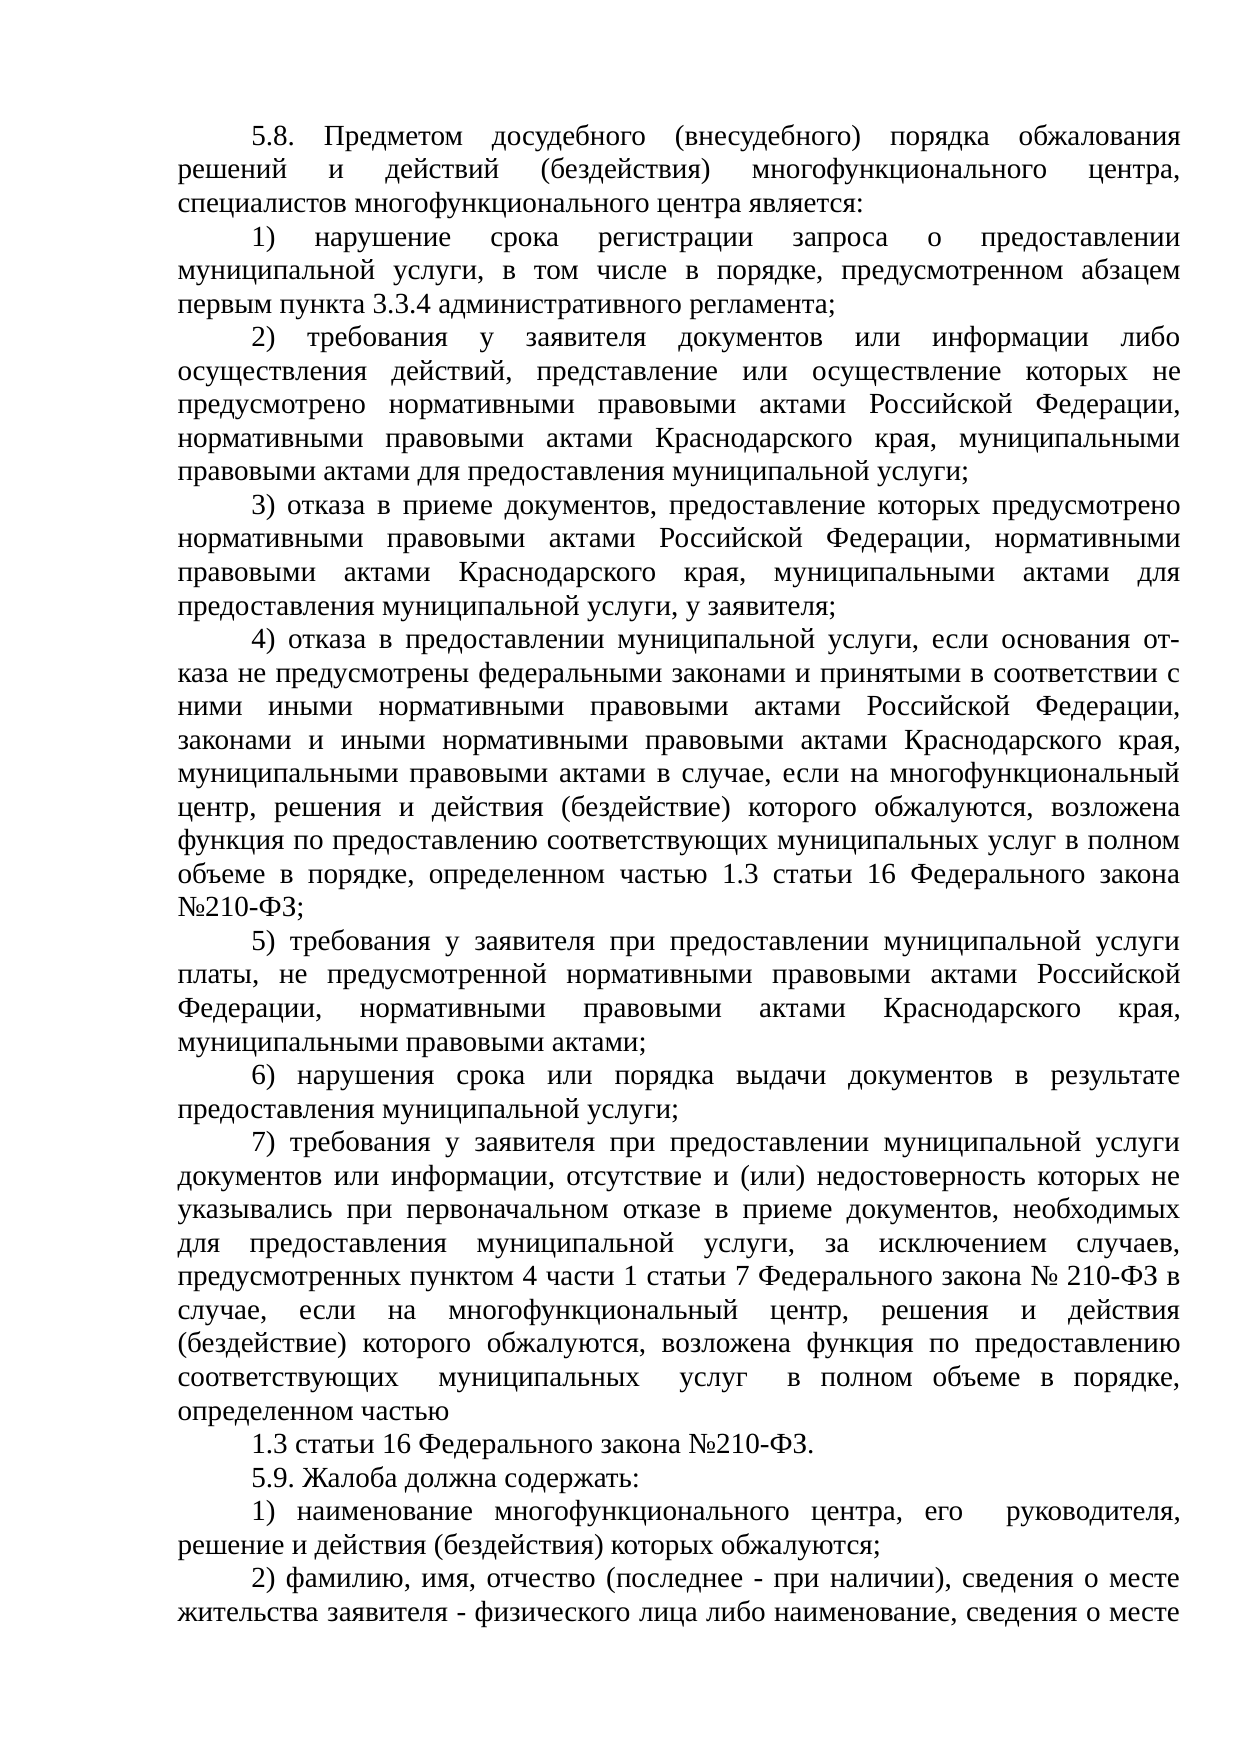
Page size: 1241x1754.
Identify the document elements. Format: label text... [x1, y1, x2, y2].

text 3) отказа в приеме документов, предоставление которых предусмотрено нормативными правовыми актами Российской Федерации, нормативными правовыми актами Краснодарского края, муниципальными актами для предоставления муниципальной услуги, у заявителя; [177, 487, 1181, 621]
text 7) требования у заявителя при предоставлении муниципальной услуги документов или информации, отсутствие и (или) недостоверность которых не указывались при первоначальном отказе в приеме документов, необходимых для предоставления муниципальной услуги, за исключением случаев, предусмотренных пунктом 4 части 1 статьи 7 Федерального закона № 210-ФЗ в случае, если на многофункциональный центр, решения и действия (бездействие) которого обжалуются, возложена функция по предоставлению соответствующих муниципальных услуг в полном объеме в порядке, определенном частью [177, 1124, 1181, 1426]
text 1.3 статьи 16 Федерального закона №210-ФЗ. [177, 1426, 1181, 1460]
text 2) требования у заявителя документов или информации либо осуществления действий, представление или осуществление которых не предусмотрено нормативными правовыми актами Российской Федерации, нормативными правовыми актами Краснодарского края, муниципальными правовыми актами для предоставления муниципальной услуги; [177, 319, 1181, 487]
text 5.9. Жалоба должна содержать: [177, 1460, 1181, 1493]
text 4) отказа в предоставлении муниципальной услуги, если основания от-каза не предусмотрены федеральными законами и принятыми в соответствии с ними иными нормативными правовыми актами Российской Федерации, законами и иными нормативными правовыми актами Краснодарского края, муниципальными правовыми актами в случае, если на многофункциональный центр, решения и действия (бездействие) которого обжалуются, возложена функция по предоставлению соответствующих муниципальных услуг в полном объеме в порядке, определенном частью 1.3 статьи 16 Федерального закона №210-ФЗ; [177, 621, 1181, 923]
text 5.8. Предметом досудебного (внесудебного) порядка обжалования решений и действий (бездействия) многофункционального центра, специалистов многофункционального центра является: [177, 118, 1181, 219]
text 1) наименование многофункционального центра, его руководителя, решение и действия (бездействия) которых обжалуются; [177, 1493, 1181, 1560]
text 5) требования у заявителя при предоставлении муниципальной услуги платы, не предусмотренной нормативными правовыми актами Российской Федерации, нормативными правовыми актами Краснодарского края, муниципальными правовыми актами; [177, 923, 1181, 1057]
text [177, 1560, 1181, 1627]
text 6) нарушения срока или порядка выдачи документов в результате предоставления муниципальной услуги; [177, 1057, 1181, 1124]
text 1) нарушение срока регистрации запроса о предоставлении муниципальной услуги, в том числе в порядке, предусмотренном абзацем первым пункта 3.3.4 административного регламента; [177, 219, 1181, 319]
